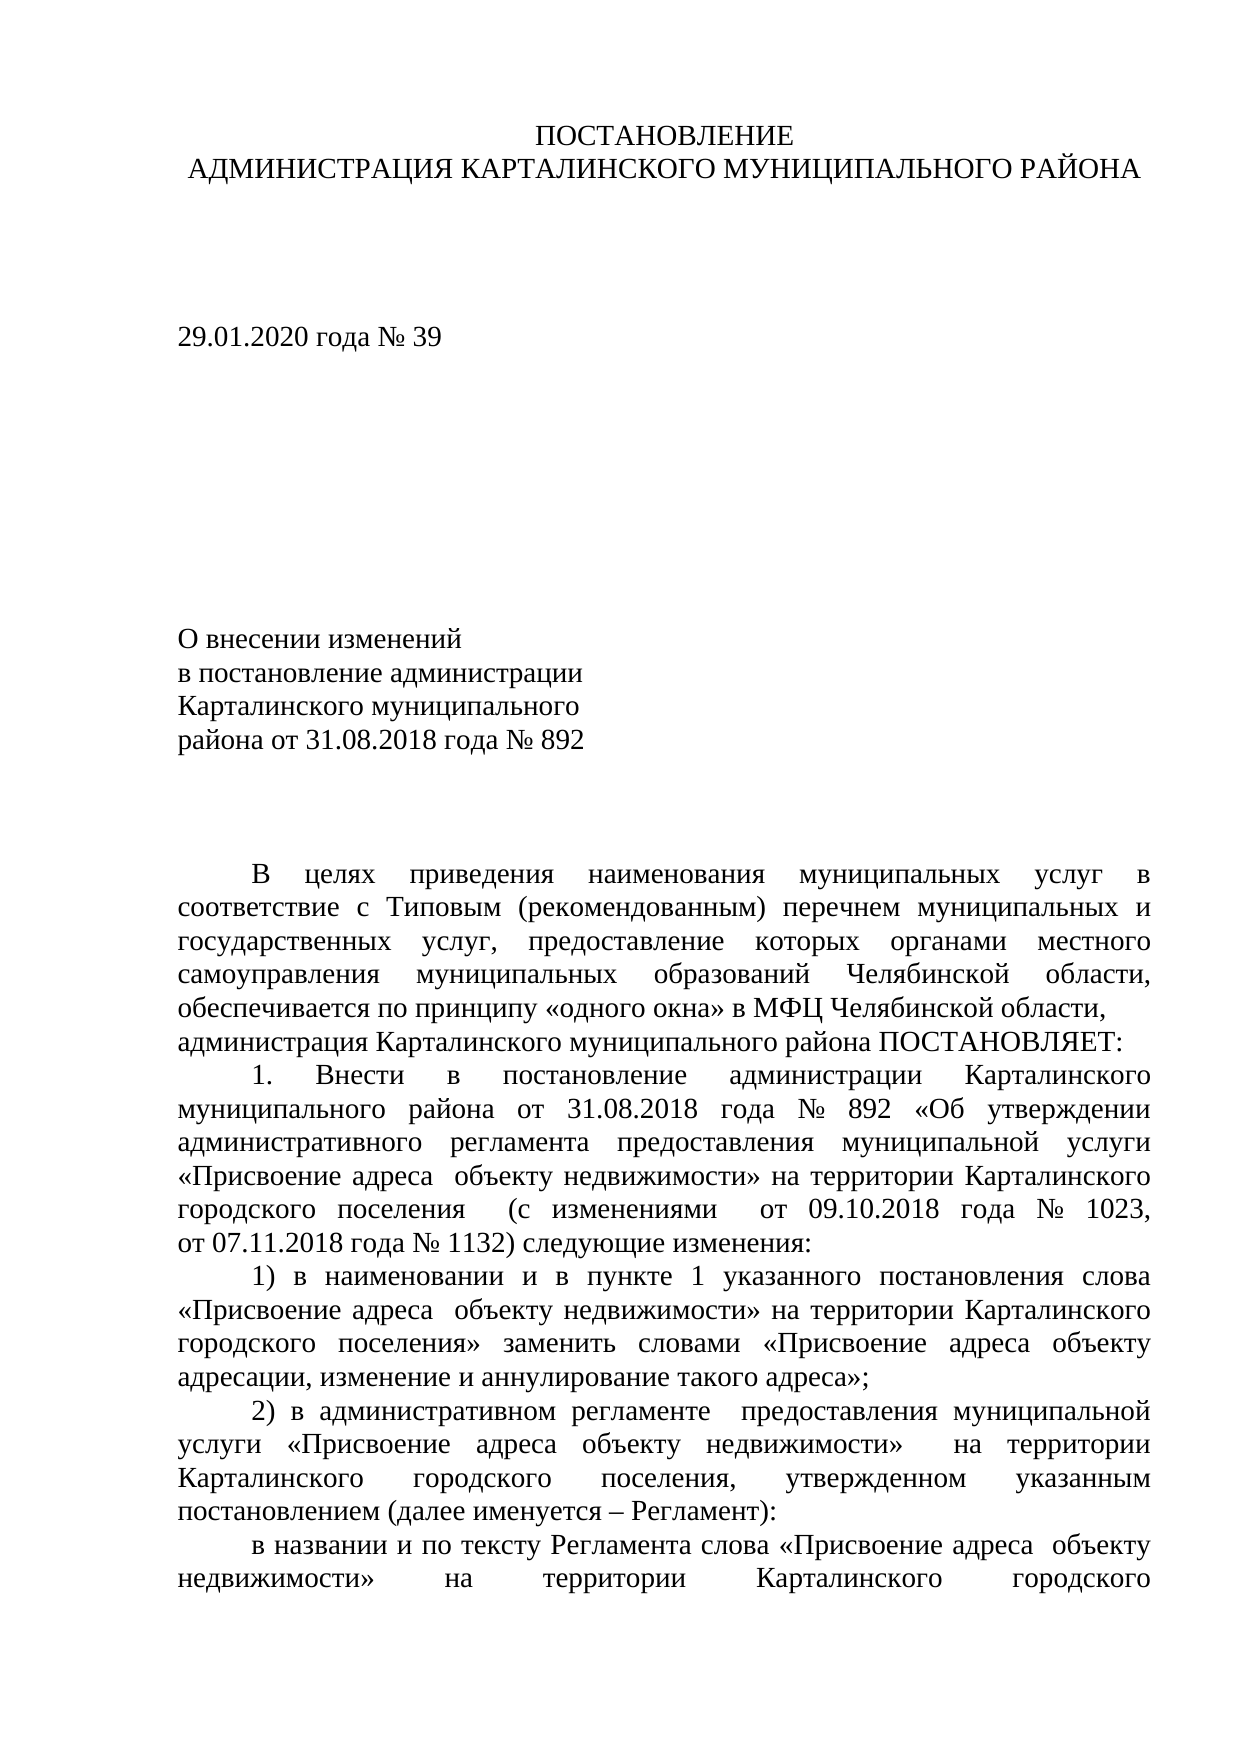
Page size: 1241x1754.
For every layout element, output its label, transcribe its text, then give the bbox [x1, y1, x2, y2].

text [177, 1527, 1152, 1594]
text АДМИНИСТРАЦИЯ КАРТАЛИНСКОГО МУНИЦИПАЛЬНОГО РАЙОНА [177, 152, 1152, 185]
text 1. Внести в постановление администрации Карталинского муниципального района от 31.08.2018 года № 892 «Об утверждении административного регламента предоставления муниципальной услуги «Присвоение адреса объекту недвижимости» на территории Карталинского городского поселения (с изменениями от 09.10.2018 года № 1023, от 07.11.2018 года № 1132) следующие изменения: [177, 1057, 1152, 1258]
text В целях приведения наименования муниципальных услуг в соответствие с Типовым (рекомендованным) перечнем муниципальных и государственных услуг, предоставление которых органами местного самоуправления муниципальных образований Челябинской области, обеспечивается по принципу «одного окна» в МФЦ Челябинской области, [177, 856, 1152, 1024]
text администрация Карталинского муниципального района ПОСТАНОВЛЯЕТ: [177, 1024, 1152, 1057]
text Карталинского муниципального [177, 688, 1152, 722]
text ПОСТАНОВЛЕНИЕ [177, 118, 1152, 152]
text в постановление администрации [177, 655, 1152, 688]
text 29.01.2020 года № 39 [177, 319, 1152, 353]
text района от 31.08.2018 года № 892 [177, 722, 1152, 755]
text 2) в административном регламенте предоставления муниципальной услуги «Присвоение адреса объекту недвижимости» на территории Карталинского городского поселения, утвержденном указанным постановлением (далее именуется – Регламент): [177, 1393, 1152, 1527]
text 1) в наименовании и в пункте 1 указанного постановления слова «Присвоение адреса объекту недвижимости» на территории Карталинского городского поселения» заменить словами «Присвоение адреса объекту адресации, изменение и аннулирование такого адреса»; [177, 1258, 1152, 1393]
text О внесении изменений [177, 621, 1152, 655]
